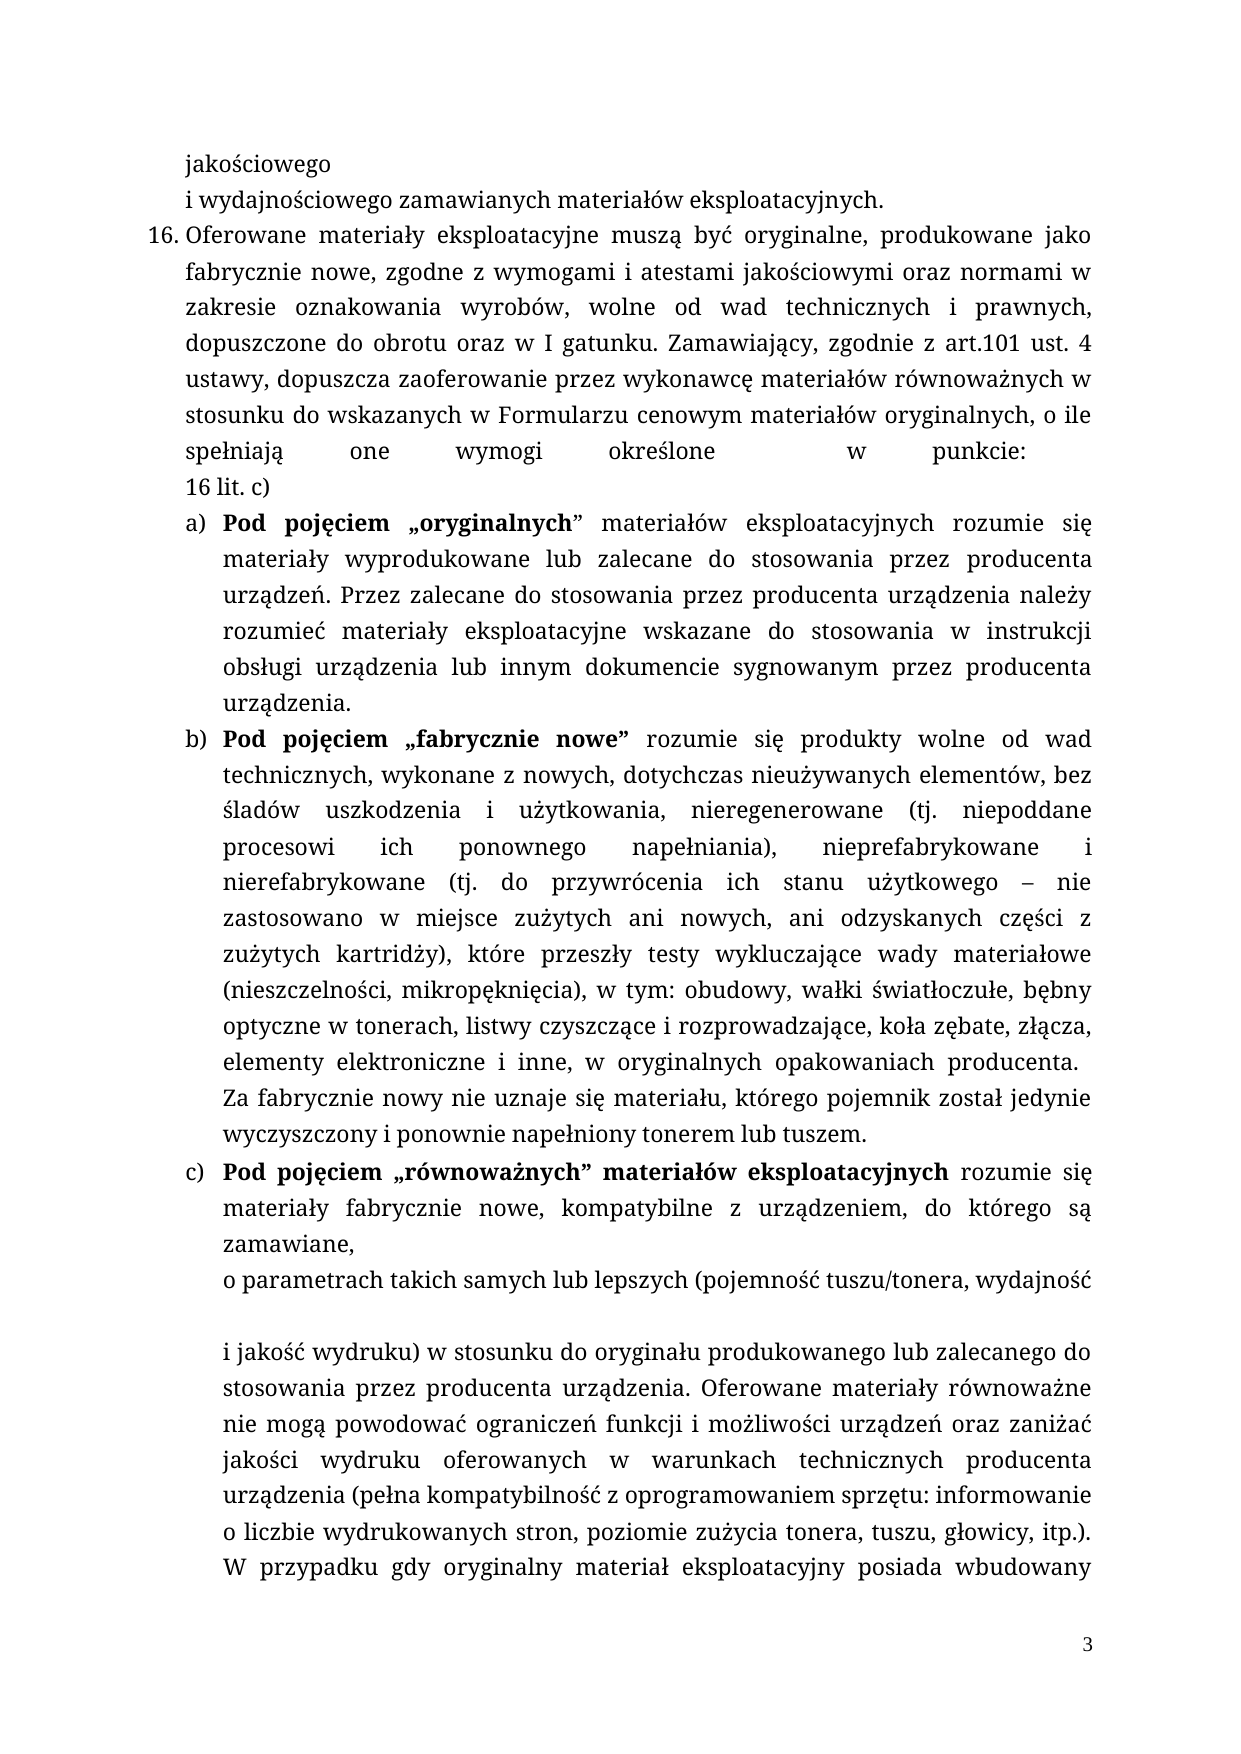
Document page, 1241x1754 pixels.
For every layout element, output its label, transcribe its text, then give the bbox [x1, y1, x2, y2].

list Pod pojęciem „oryginalnych” materiałów eksploatacyjnych rozumie się materiały wyprodukowane lub zalecane do stosowania przez producenta urządzeń. Przez zalecane do stosowania przez producenta urządzenia należy rozumieć materiały eksploatacyjne wskazane do stosowania w instrukcji obsługi urządzenia lub innym dokumencie sygnowanym przez producenta urządzenia. [185, 507, 1093, 718]
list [185, 1156, 1093, 1583]
list Oferowane materiały eksploatacyjne muszą być oryginalne, produkowane jako fabrycznie nowe, zgodne z wymogami i atestami jakościowymi oraz normami w zakresie oznakowania wyrobów, wolne od wad technicznych i prawnych, dopuszczone do obrotu oraz w I gatunku. Zamawiający, zgodnie z art.101 ust. 4 ustawy, dopuszcza zaoferowanie przez wykonawcę materiałów równoważnych w stosunku do wskazanych w Formularzu cenowym materiałów oryginalnych, o ile spełniają one wymogi określone w punkcie: 16 lit. c) [148, 219, 1093, 502]
list Pod pojęciem „fabrycznie nowe” rozumie się produkty wolne od wad technicznych, wykonane z nowych, dotychczas nieużywanych elementów, bez śladów uszkodzenia i użytkowania, nieregenerowane (tj. niepoddane procesowi ich ponownego napełniania), nieprefabrykowane i nierefabrykowane (tj. do przywrócenia ich stanu użytkowego – nie zastosowano w miejsce zużytych ani nowych, ani odzyskanych części z zużytych kartridży), które przeszły testy wykluczające wady materiałowe (nieszczelności, mikropęknięcia), w tym: obudowy, wałki światłoczułe, bębny optyczne w tonerach, listwy czyszczące i rozprowadzające, koła zębate, złącza, elementy elektroniczne i inne, w oryginalnych opakowaniach producenta. Za fabrycznie nowy nie uznaje się materiału, którego pojemnik został jedynie wyczyszczony i ponownie napełniony tonerem lub tuszem. [185, 723, 1093, 1149]
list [148, 148, 1093, 215]
